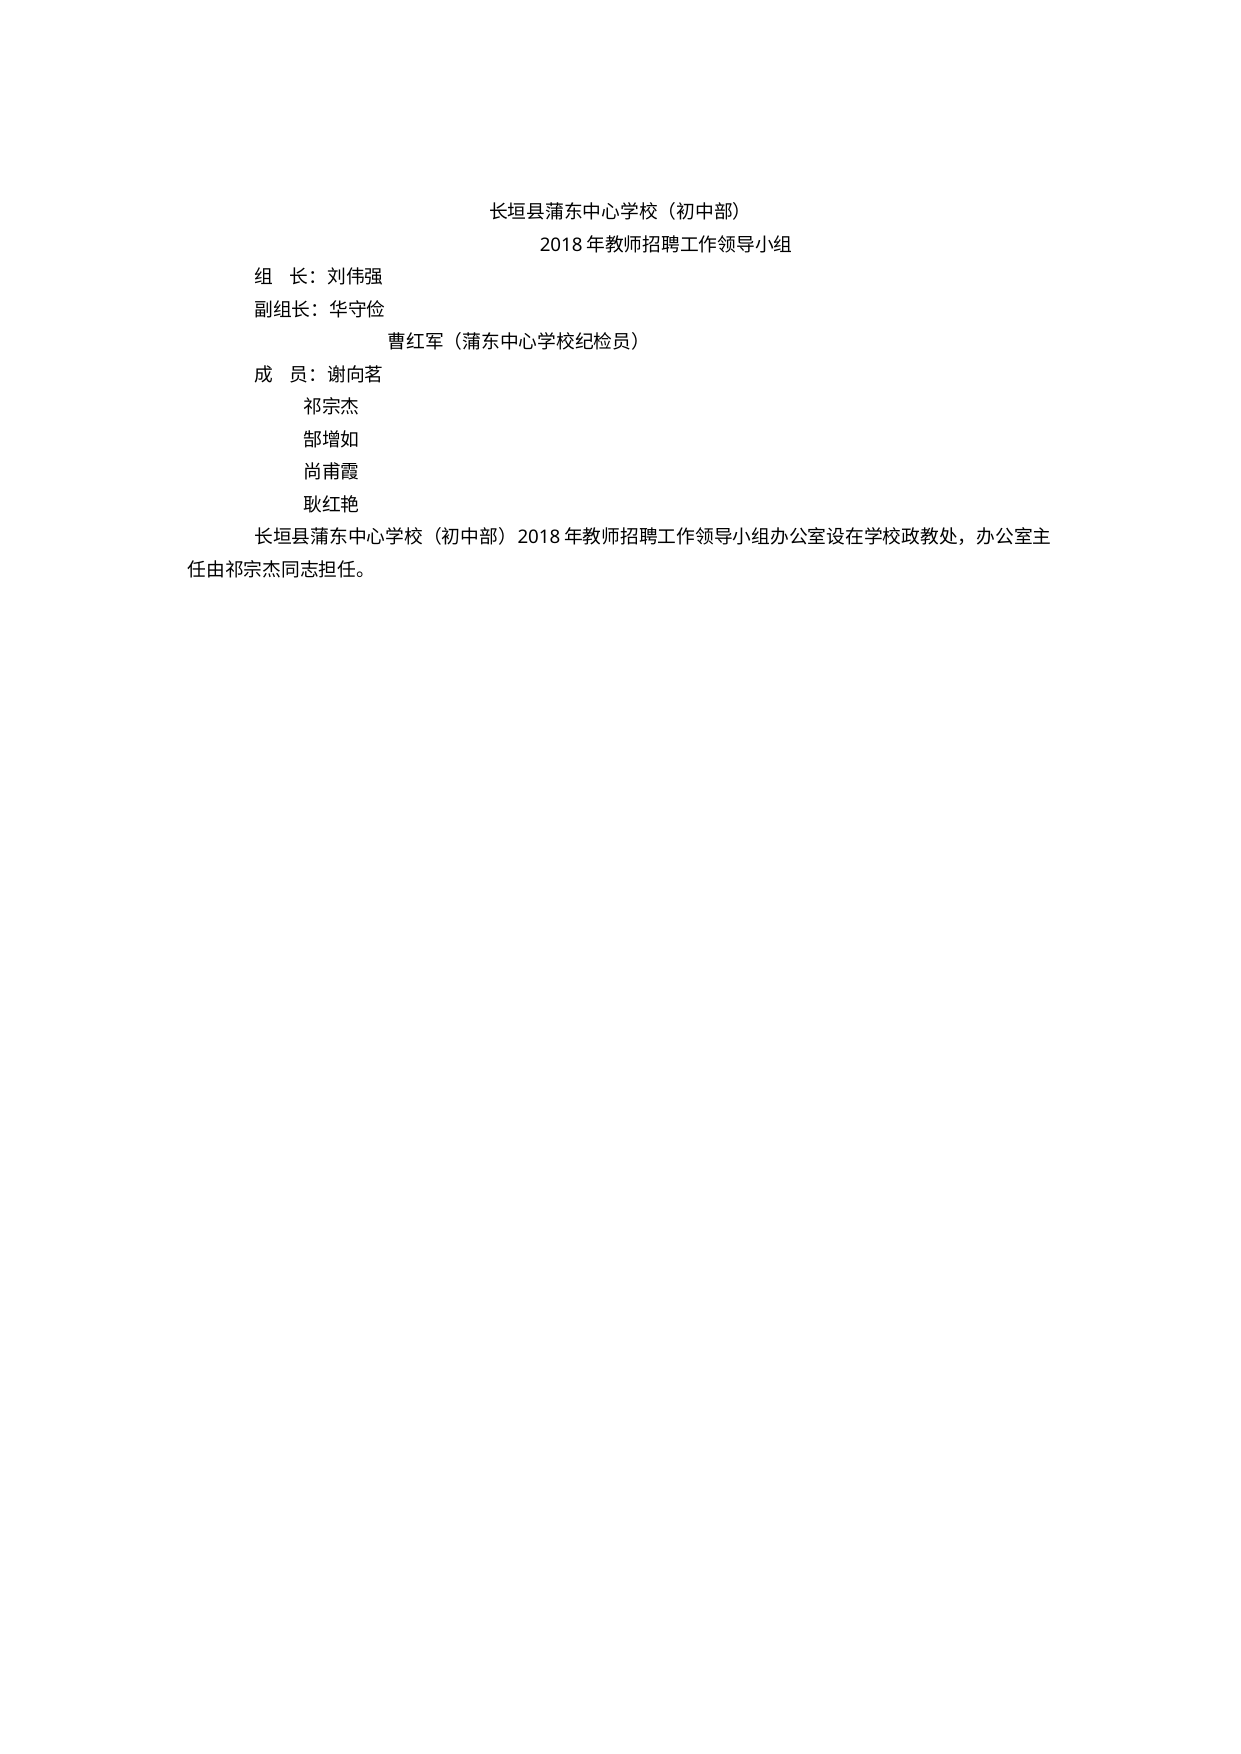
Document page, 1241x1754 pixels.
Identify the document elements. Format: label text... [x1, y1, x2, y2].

text 成 员：谢向茗 [187, 357, 1053, 389]
text 长垣县蒲东中心学校（初中部）2018年教师招聘工作领导小组办公室设在学校政教处，办公室主任由祁宗杰同志担任。 [187, 519, 1053, 584]
text 2018年教师招聘工作领导小组 [187, 227, 1053, 259]
text 尚甫霞 [187, 454, 1053, 487]
text 长垣县蒲东中心学校（初中部） [187, 162, 1053, 227]
text 郜增如 [187, 422, 1053, 454]
text 组 长：刘伟强 [187, 259, 1053, 292]
text 耿红艳 [187, 487, 1053, 519]
text 曹红军（蒲东中心学校纪检员） [187, 324, 1053, 357]
text 祁宗杰 [187, 389, 1053, 422]
text 副组长：华守俭 [187, 292, 1053, 324]
